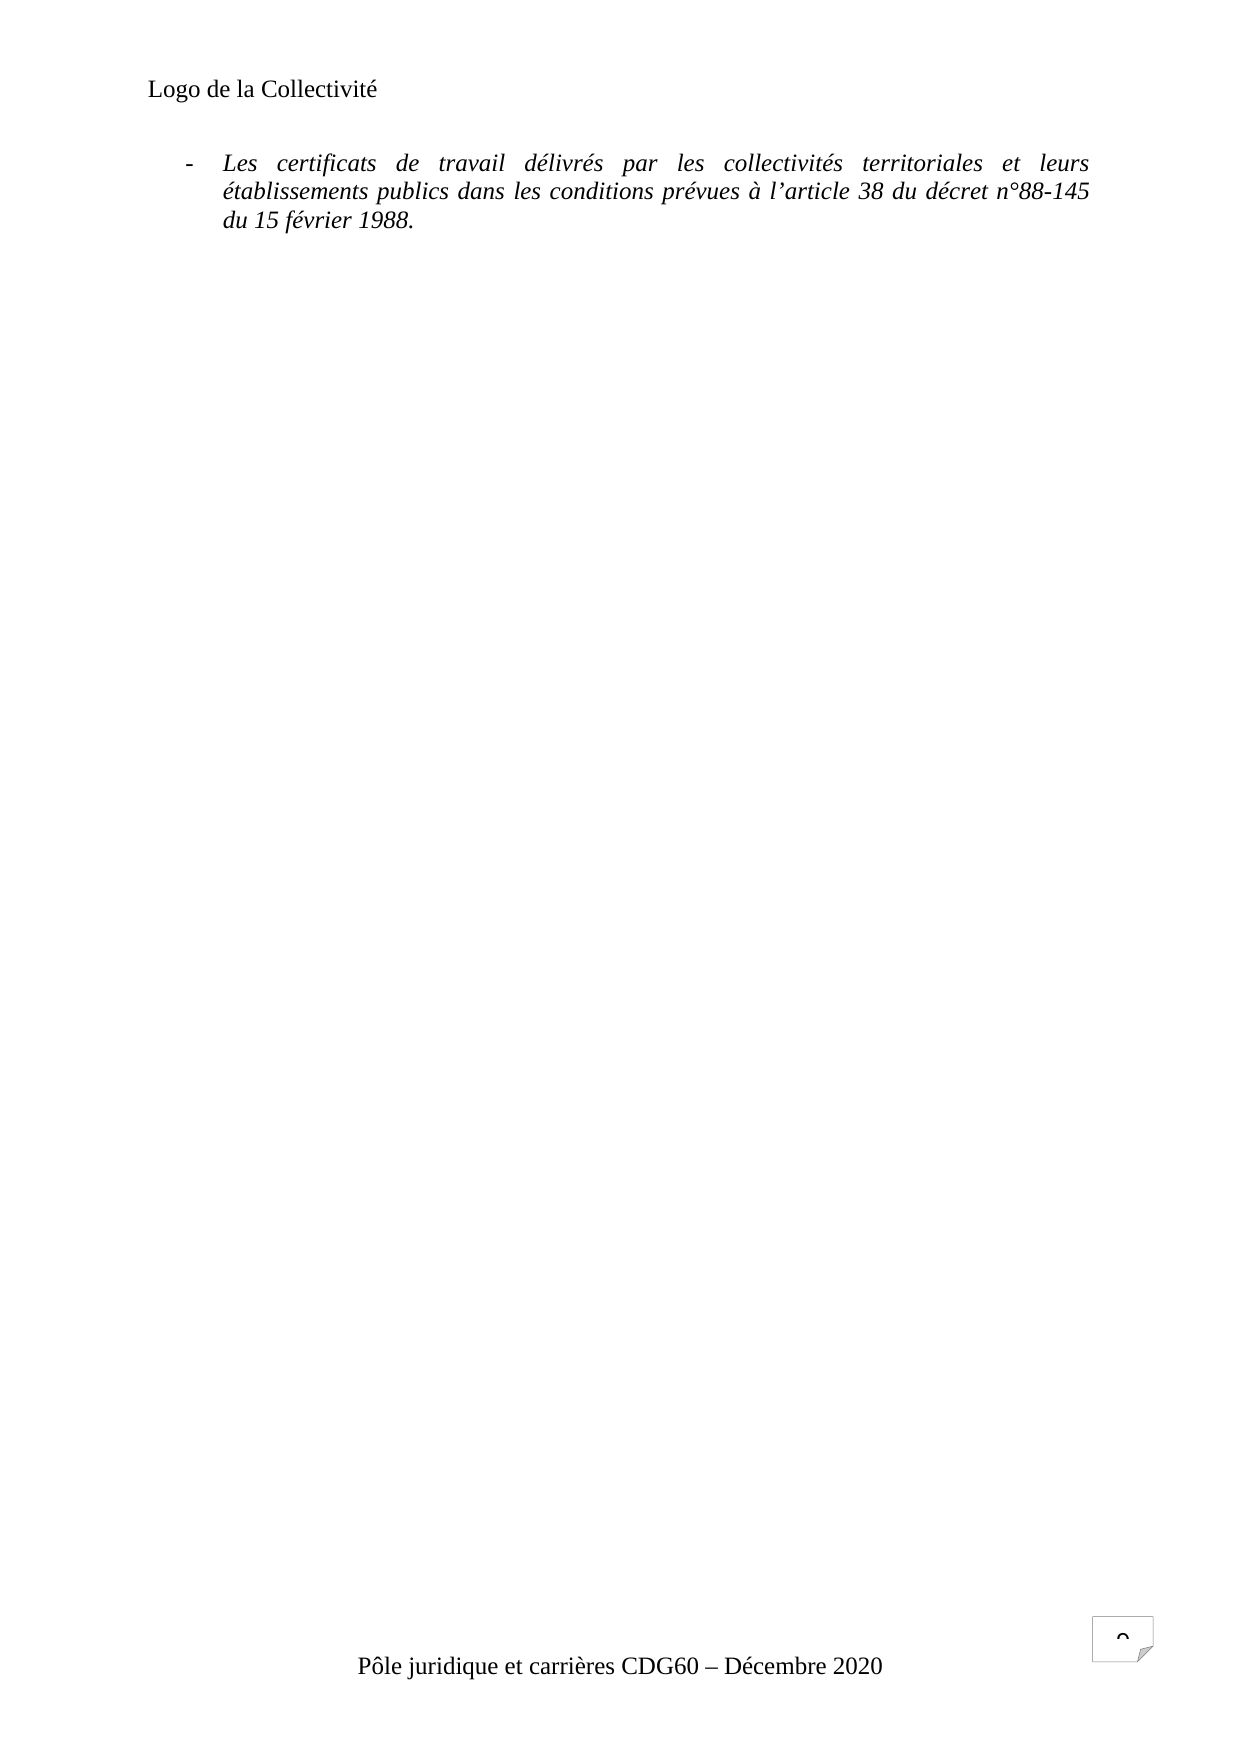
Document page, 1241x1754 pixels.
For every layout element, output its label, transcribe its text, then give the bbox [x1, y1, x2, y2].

list Les certificats de travail délivrés par les collectivités territoriales et leurs établissements publics dans les conditions prévues à l’article 38 du décret n°88-145 du 15 février 1988. [185, 148, 1093, 234]
